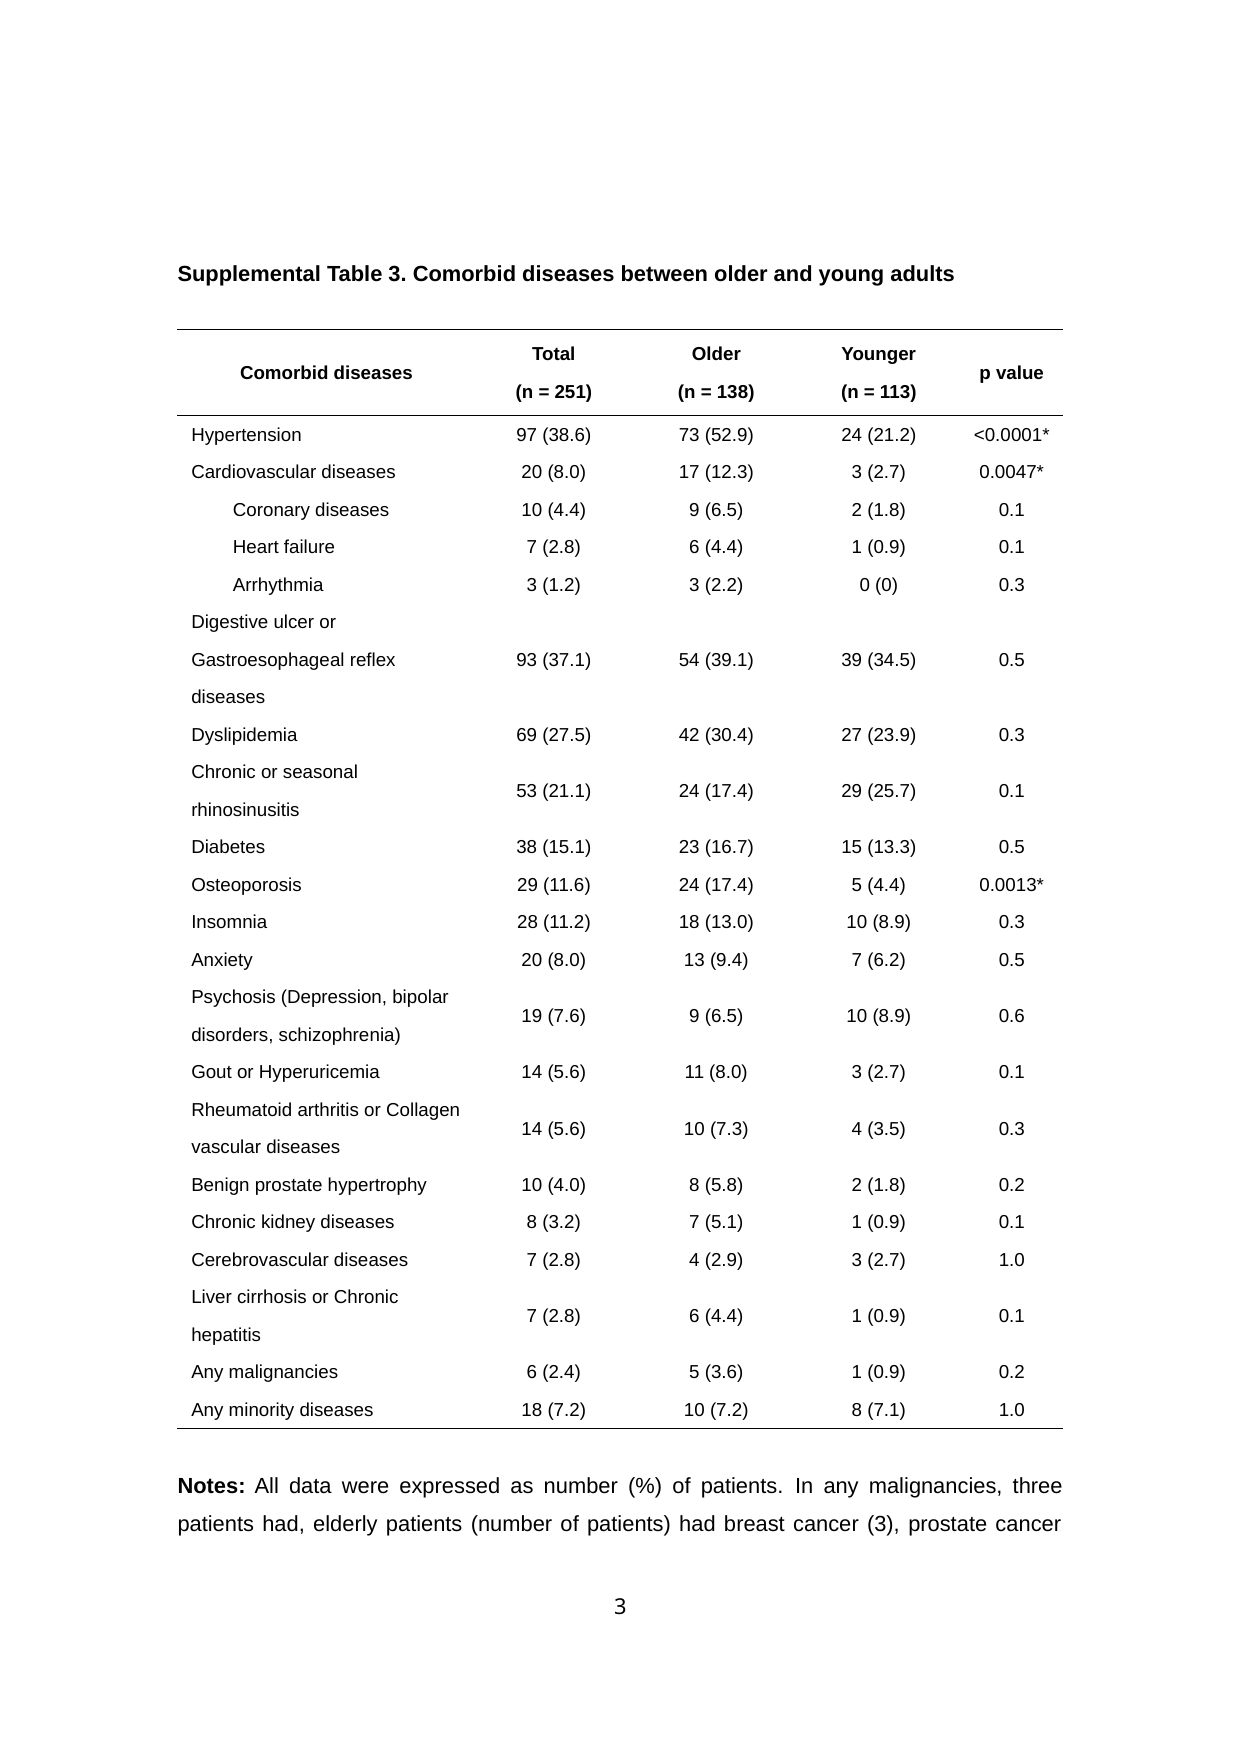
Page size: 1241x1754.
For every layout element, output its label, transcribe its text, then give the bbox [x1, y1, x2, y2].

table_cell 1 (0.9) [797, 1278, 960, 1353]
table_cell 15 (13.3) [797, 828, 960, 866]
table_cell 54 (39.1) [635, 603, 797, 716]
table_cell 0.5 [960, 941, 1063, 978]
table_cell 97 (38.6) [473, 416, 635, 453]
table_cell 0.2 [960, 1166, 1063, 1203]
table_cell 8 (5.8) [635, 1166, 797, 1203]
table_cell Any malignancies [177, 1353, 472, 1391]
table_cell 7 (6.2) [797, 941, 960, 978]
table_cell 14 (5.6) [473, 1053, 635, 1091]
table_cell 17 (12.3) [635, 453, 797, 491]
table_cell 4 (2.9) [635, 1241, 797, 1278]
table_cell <0.0001* [960, 416, 1063, 453]
table_header Total (n = 251) [473, 330, 635, 415]
table_cell Arrhythmia [177, 566, 472, 603]
table_cell 3 (2.2) [635, 566, 797, 603]
table_cell 0.1 [960, 528, 1063, 566]
table_cell Chronic kidney diseases [177, 1203, 472, 1241]
table_cell 39 (34.5) [797, 603, 960, 716]
table_cell 6 (2.4) [473, 1353, 635, 1391]
table_cell 27 (23.9) [797, 716, 960, 753]
table_cell 69 (27.5) [473, 716, 635, 753]
table_cell 10 (4.0) [473, 1166, 635, 1203]
table_cell Diabetes [177, 828, 472, 866]
table_cell 2 (1.8) [797, 491, 960, 528]
table_cell Psychosis (Depression, bipolar disorders, schizophrenia) [177, 978, 472, 1053]
table_cell 0.5 [960, 603, 1063, 716]
table_cell 0.1 [960, 491, 1063, 528]
table_cell Benign prostate hypertrophy [177, 1166, 472, 1203]
table_cell Heart failure [177, 528, 472, 566]
table_cell 0 (0) [797, 566, 960, 603]
table_cell 1 (0.9) [797, 528, 960, 566]
table_cell 3 (2.7) [797, 1241, 960, 1278]
table_cell 6 (4.4) [635, 528, 797, 566]
table_header p value [960, 330, 1063, 415]
table_cell 7 (5.1) [635, 1203, 797, 1241]
text Supplemental Table 3. Comorbid diseases between older and young adults [177, 254, 1063, 292]
table_cell Chronic or seasonal rhinosinusitis [177, 753, 472, 828]
table_cell Coronary diseases [177, 491, 472, 528]
table_cell Any minority diseases [177, 1391, 472, 1428]
table_cell 73 (52.9) [635, 416, 797, 453]
table_cell 10 (8.9) [797, 978, 960, 1053]
table_cell 10 (4.4) [473, 491, 635, 528]
table_cell 0.5 [960, 828, 1063, 866]
table_cell Digestive ulcer or Gastroesophageal reflex diseases [177, 603, 472, 716]
table_cell 5 (3.6) [635, 1353, 797, 1391]
table_cell 18 (13.0) [635, 903, 797, 941]
table_cell 93 (37.1) [473, 603, 635, 716]
table_cell 18 (7.2) [473, 1391, 635, 1428]
table_cell Hypertension [177, 416, 472, 453]
table_cell 0.1 [960, 753, 1063, 828]
table_cell 53 (21.1) [473, 753, 635, 828]
table_cell 3 (2.7) [797, 453, 960, 491]
table_cell 4 (3.5) [797, 1091, 960, 1166]
table_cell 3 (1.2) [473, 566, 635, 603]
table_cell 3 (2.7) [797, 1053, 960, 1091]
table_cell 1 (0.9) [797, 1353, 960, 1391]
table_header Younger (n = 113) [797, 330, 960, 415]
table_cell 0.3 [960, 716, 1063, 753]
table_cell 28 (11.2) [473, 903, 635, 941]
table_cell 0.3 [960, 903, 1063, 941]
table_cell Anxiety [177, 941, 472, 978]
table_cell 13 (9.4) [635, 941, 797, 978]
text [177, 1467, 1063, 1542]
table_cell 29 (11.6) [473, 866, 635, 903]
table_cell 7 (2.8) [473, 1241, 635, 1278]
table_cell 0.0013* [960, 866, 1063, 903]
table_cell 0.2 [960, 1353, 1063, 1391]
table_cell 0.1 [960, 1203, 1063, 1241]
table_cell 8 (7.1) [797, 1391, 960, 1428]
table_header Older (n = 138) [635, 330, 797, 415]
table_cell 6 (4.4) [635, 1278, 797, 1353]
table_cell 0.3 [960, 566, 1063, 603]
table_cell 14 (5.6) [473, 1091, 635, 1166]
table_cell 0.6 [960, 978, 1063, 1053]
table_cell 10 (8.9) [797, 903, 960, 941]
table_cell 0.0047* [960, 453, 1063, 491]
table_cell 42 (30.4) [635, 716, 797, 753]
table_cell Osteoporosis [177, 866, 472, 903]
table_cell Cardiovascular diseases [177, 453, 472, 491]
table_cell 10 (7.2) [635, 1391, 797, 1428]
table_cell 1.0 [960, 1241, 1063, 1278]
table_cell 5 (4.4) [797, 866, 960, 903]
table_cell Cerebrovascular diseases [177, 1241, 472, 1278]
table_cell Dyslipidemia [177, 716, 472, 753]
table_cell 10 (7.3) [635, 1091, 797, 1166]
table_cell 1 (0.9) [797, 1203, 960, 1241]
table_cell 23 (16.7) [635, 828, 797, 866]
table_cell Rheumatoid arthritis or Collagen vascular diseases [177, 1091, 472, 1166]
table_cell 20 (8.0) [473, 453, 635, 491]
table_cell 0.1 [960, 1278, 1063, 1353]
table_cell 1.0 [960, 1391, 1063, 1428]
table_cell 0.1 [960, 1053, 1063, 1091]
table_cell Liver cirrhosis or Chronic hepatitis [177, 1278, 472, 1353]
table_cell 8 (3.2) [473, 1203, 635, 1241]
table_cell 20 (8.0) [473, 941, 635, 978]
table_cell 19 (7.6) [473, 978, 635, 1053]
table_cell 24 (17.4) [635, 753, 797, 828]
table_cell 7 (2.8) [473, 1278, 635, 1353]
table_cell 24 (17.4) [635, 866, 797, 903]
table_cell Gout or Hyperuricemia [177, 1053, 472, 1091]
table_cell 38 (15.1) [473, 828, 635, 866]
table_cell 29 (25.7) [797, 753, 960, 828]
table_cell 7 (2.8) [473, 528, 635, 566]
table_cell 9 (6.5) [635, 978, 797, 1053]
table_cell 2 (1.8) [797, 1166, 960, 1203]
table_cell 9 (6.5) [635, 491, 797, 528]
table_cell Insomnia [177, 903, 472, 941]
table_header Comorbid diseases [177, 330, 472, 415]
table_cell 24 (21.2) [797, 416, 960, 453]
table_cell 0.3 [960, 1091, 1063, 1166]
table_cell 11 (8.0) [635, 1053, 797, 1091]
